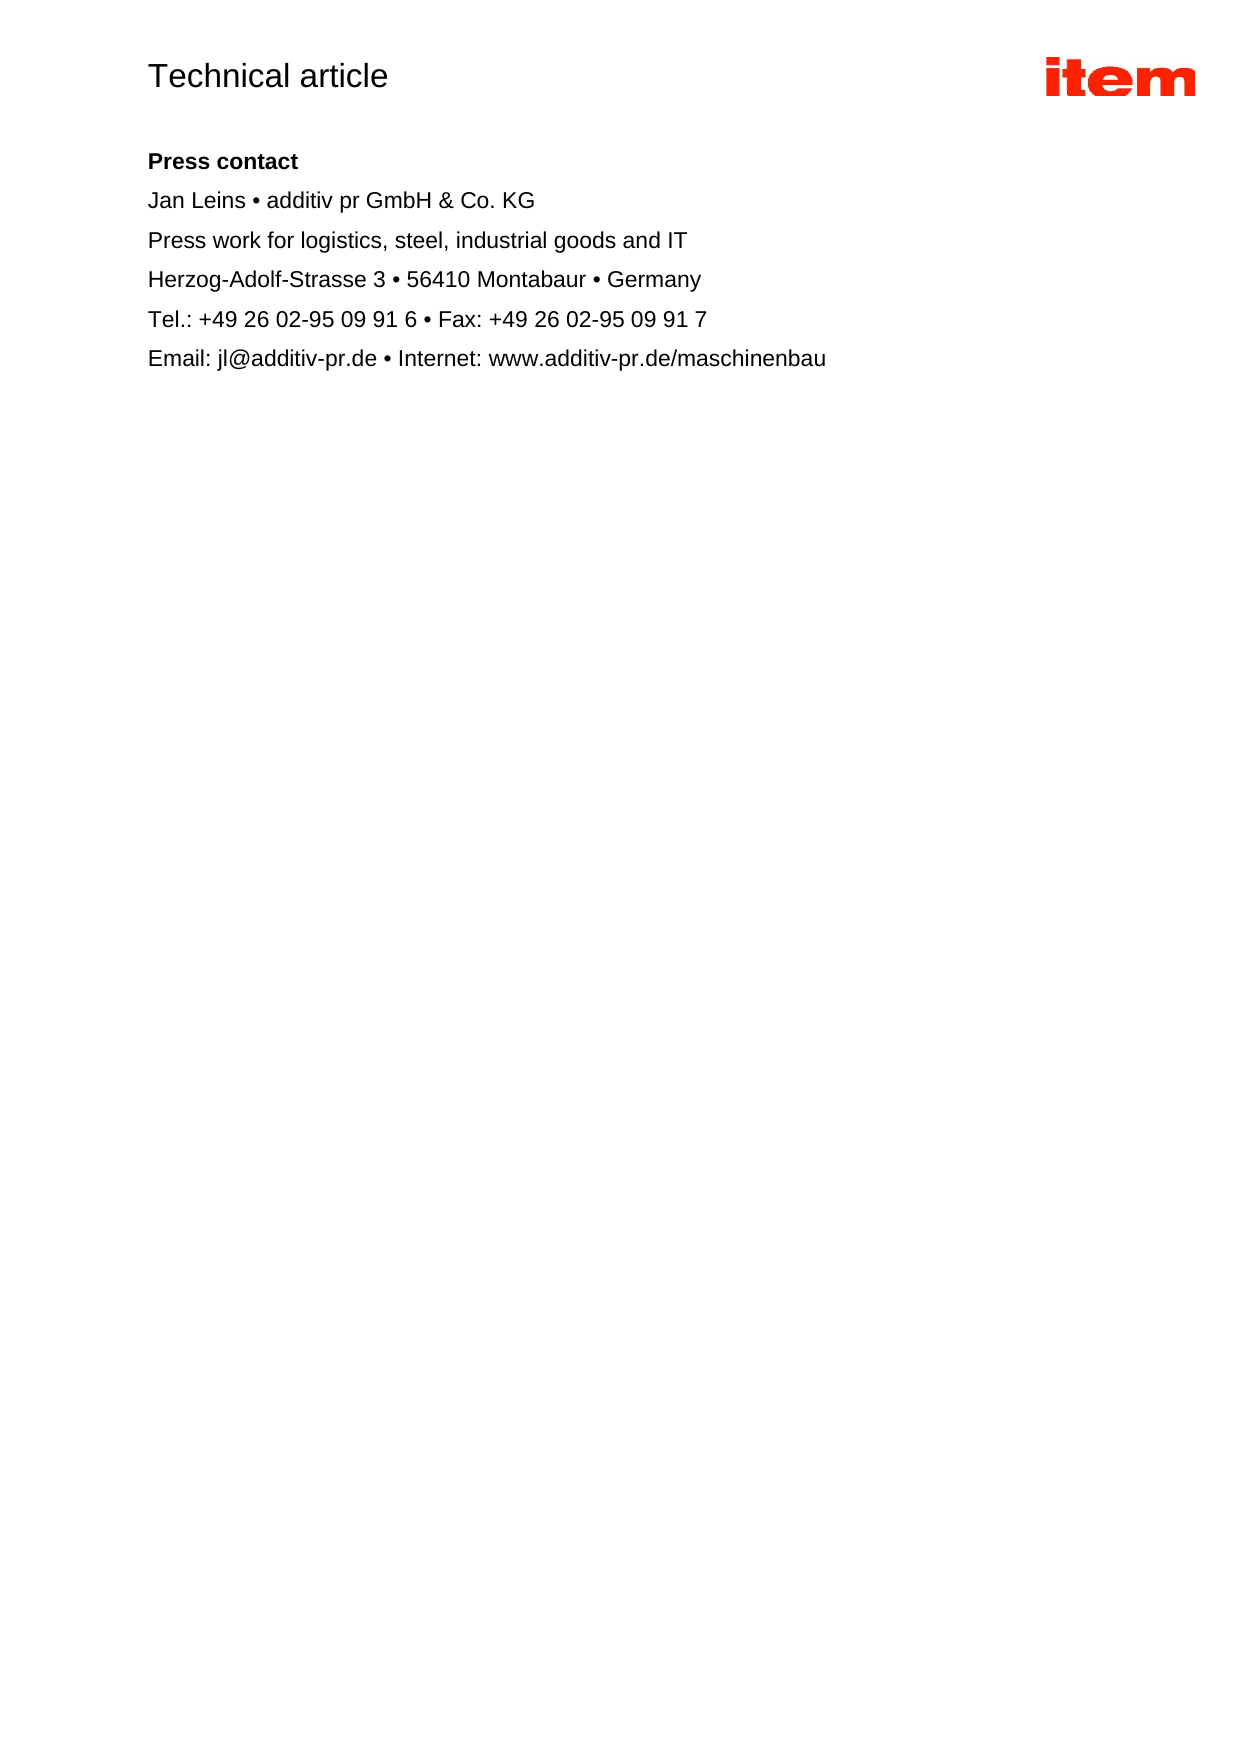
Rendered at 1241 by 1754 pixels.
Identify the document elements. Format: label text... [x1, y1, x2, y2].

text Press work for logistics, steel, industrial goods and IT [148, 227, 1033, 253]
text Press contact [148, 148, 1033, 174]
text Herzog-Adolf-Strasse 3 • 56410 Montabaur • Germany [148, 266, 1033, 292]
text Tel.: +49 26 02-95 09 91 6 • Fax: +49 26 02-95 09 91 7 [148, 306, 1033, 332]
picture [1045, 57, 1195, 95]
text Jan Leins • additiv pr GmbH & Co. KG [148, 187, 1033, 213]
text Email: jl@additiv-pr.de • Internet: www.additiv-pr.de/maschinenbau [148, 345, 1033, 371]
